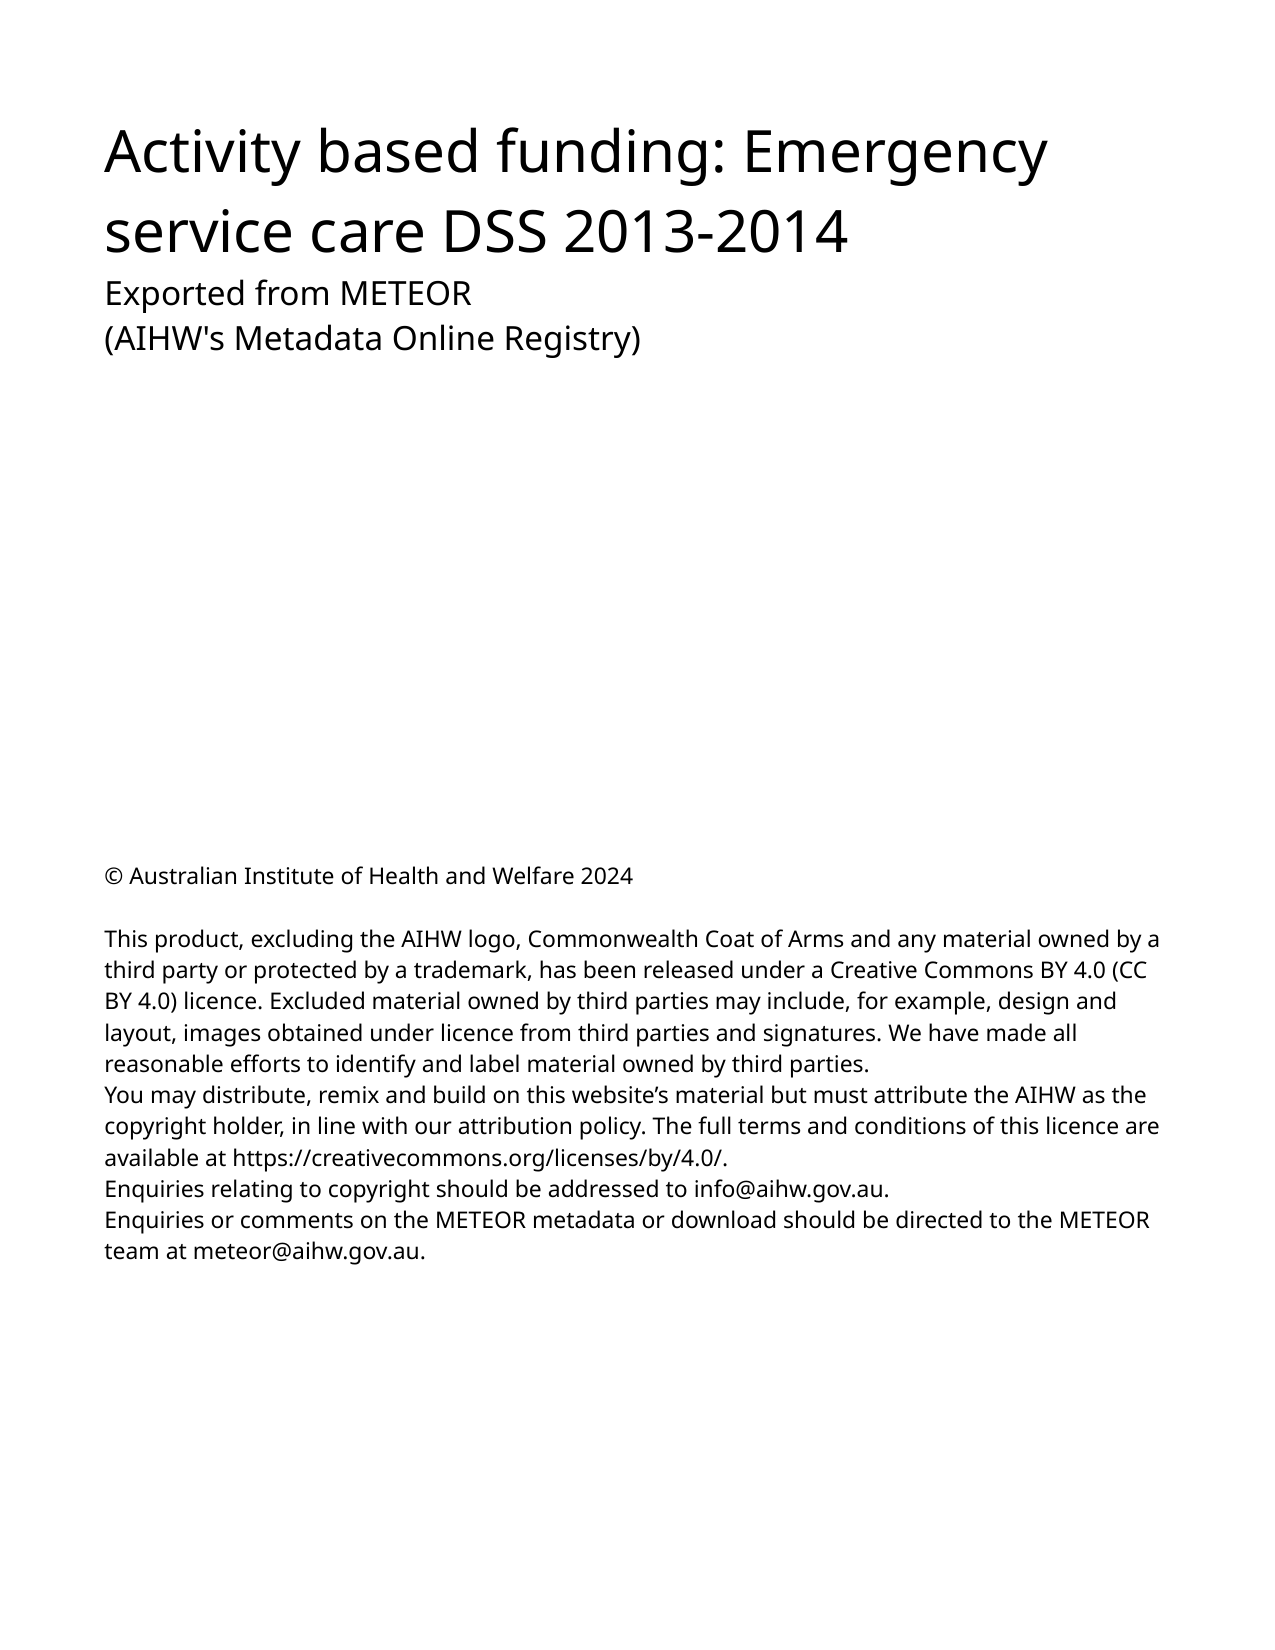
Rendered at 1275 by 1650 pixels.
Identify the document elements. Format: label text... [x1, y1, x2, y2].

text This product, excluding the AIHW logo, Commonwealth Coat of Arms and any material owned by a third party or protected by a trademark, has been released under a Creative Commons BY 4.0 (CC BY 4.0) licence. Excluded material owned by third parties may include, for example, design and layout, images obtained under licence from third parties and signatures. We have made all reasonable efforts to identify and label material owned by third parties. [104, 923, 1171, 1079]
subtitle Exported from METEOR [104, 269, 1171, 315]
subtitle (AIHW's Metadata Online Registry) [104, 315, 1171, 360]
text Enquiries relating to copyright should be addressed to info@aihw.gov.au. [104, 1173, 1171, 1204]
text © Australian Institute of Health and Welfare 2024 [104, 860, 1171, 891]
text Enquiries or comments on the METEOR metadata or download should be directed to the METEOR team at meteor@aihw.gov.au. [104, 1204, 1171, 1266]
title Activity based funding: Emergency service care DSS 2013-2014 [104, 110, 1171, 269]
text You may distribute, remix and build on this website’s material but must attribute the AIHW as the copyright holder, in line with our attribution policy. The full terms and conditions of this licence are available at https://creativecommons.org/licenses/by/4.0/. [104, 1079, 1171, 1173]
